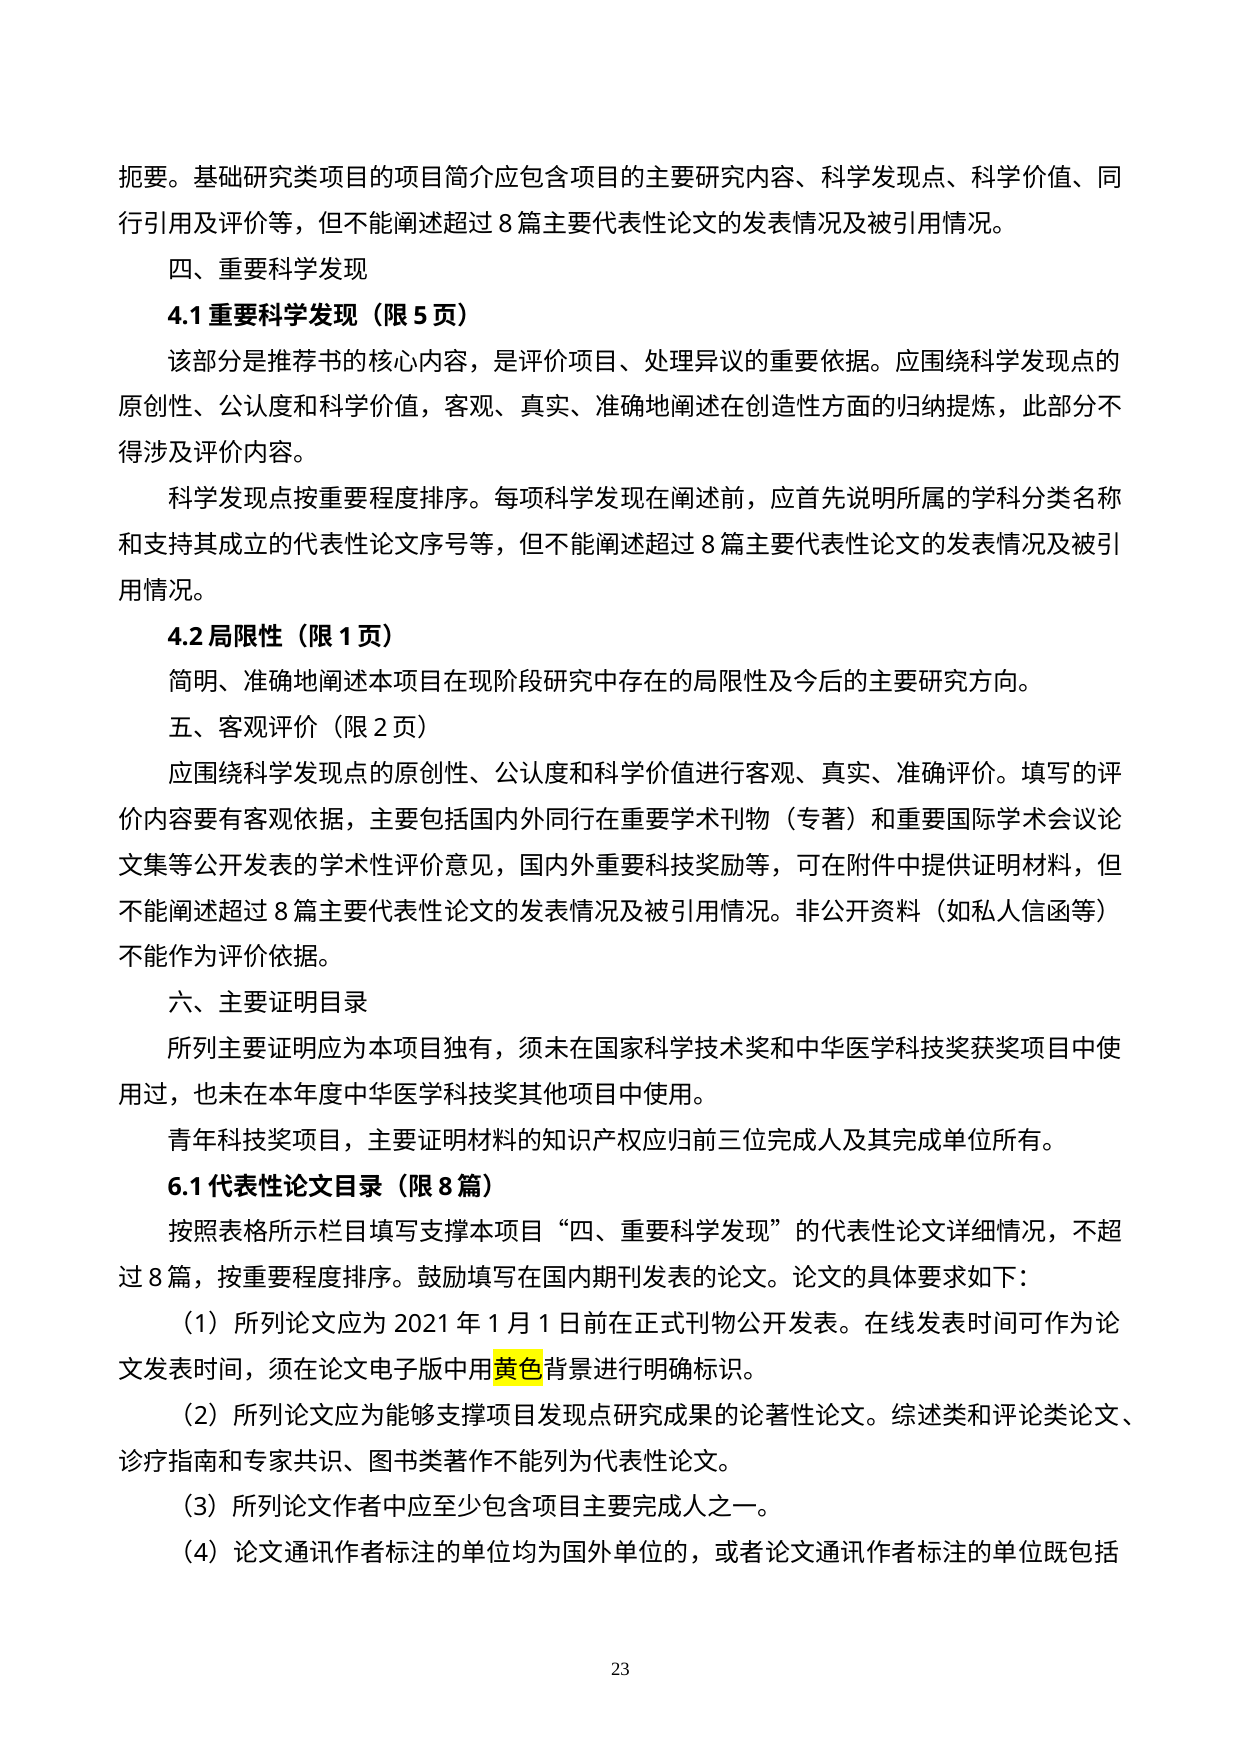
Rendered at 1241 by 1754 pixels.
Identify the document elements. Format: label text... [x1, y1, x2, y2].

text 4.1重要科学发现（限5页） [118, 287, 1122, 333]
text 青年科技奖项目，主要证明材料的知识产权应归前三位完成人及其完成单位所有。 [118, 1112, 1122, 1158]
text （3）所列论文作者中应至少包含项目主要完成人之一。 [118, 1479, 1122, 1525]
text 应围绕科学发现点的原创性、公认度和科学价值进行客观、真实、准确评价。填写的评价内容要有客观依据，主要包括国内外同行在重要学术刊物（专著）和重要国际学术会议论文集等公开发表的学术性评价意见，国内外重要科技奖励等，可在附件中提供证明材料，但不能阐述超过8篇主要代表性论文的发表情况及被引用情况。非公开资料（如私人信函等）不能作为评价依据。 [118, 746, 1122, 975]
text 四、重要科学发现 [118, 242, 1122, 287]
text （1）所列论文应为2021年1月1日前在正式刊物公开发表。在线发表时间可作为论文发表时间，须在论文电子版中用黄色背景进行明确标识。 [118, 1296, 1122, 1387]
text 五、客观评价（限2页） [118, 700, 1122, 746]
text （2）所列论文应为能够支撑项目发现点研究成果的论著性论文。综述类和评论类论文、诊疗指南和专家共识、图书类著作不能列为代表性论文。 [118, 1387, 1122, 1479]
text 六、主要证明目录 [118, 975, 1122, 1021]
text 该部分是推荐书的核心内容，是评价项目、处理异议的重要依据。应围绕科学发现点的原创性、公认度和科学价值，客观、真实、准确地阐述在创造性方面的归纳提炼，此部分不得涉及评价内容。 [118, 333, 1122, 471]
text 6.1代表性论文目录（限8篇） [118, 1158, 1122, 1204]
text 按照表格所示栏目填写支撑本项目“四、重要科学发现”的代表性论文详细情况，不超过8篇，按重要程度排序。鼓励填写在国内期刊发表的论文。论文的具体要求如下： [118, 1204, 1122, 1296]
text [118, 1525, 1122, 1571]
text 所列主要证明应为本项目独有，须未在国家科学技术奖和中华医学科技奖获奖项目中使用过，也未在本年度中华医学科技奖其他项目中使用。 [118, 1021, 1122, 1112]
text 简明、准确地阐述本项目在现阶段研究中存在的局限性及今后的主要研究方向。 [118, 654, 1122, 700]
text 4.2局限性（限1页） [118, 608, 1122, 654]
text 科学发现点按重要程度排序。每项科学发现在阐述前，应首先说明所属的学科分类名称和支持其成立的代表性论文序号等，但不能阐述超过8篇主要代表性论文的发表情况及被引用情况。 [118, 471, 1122, 608]
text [118, 150, 1122, 242]
